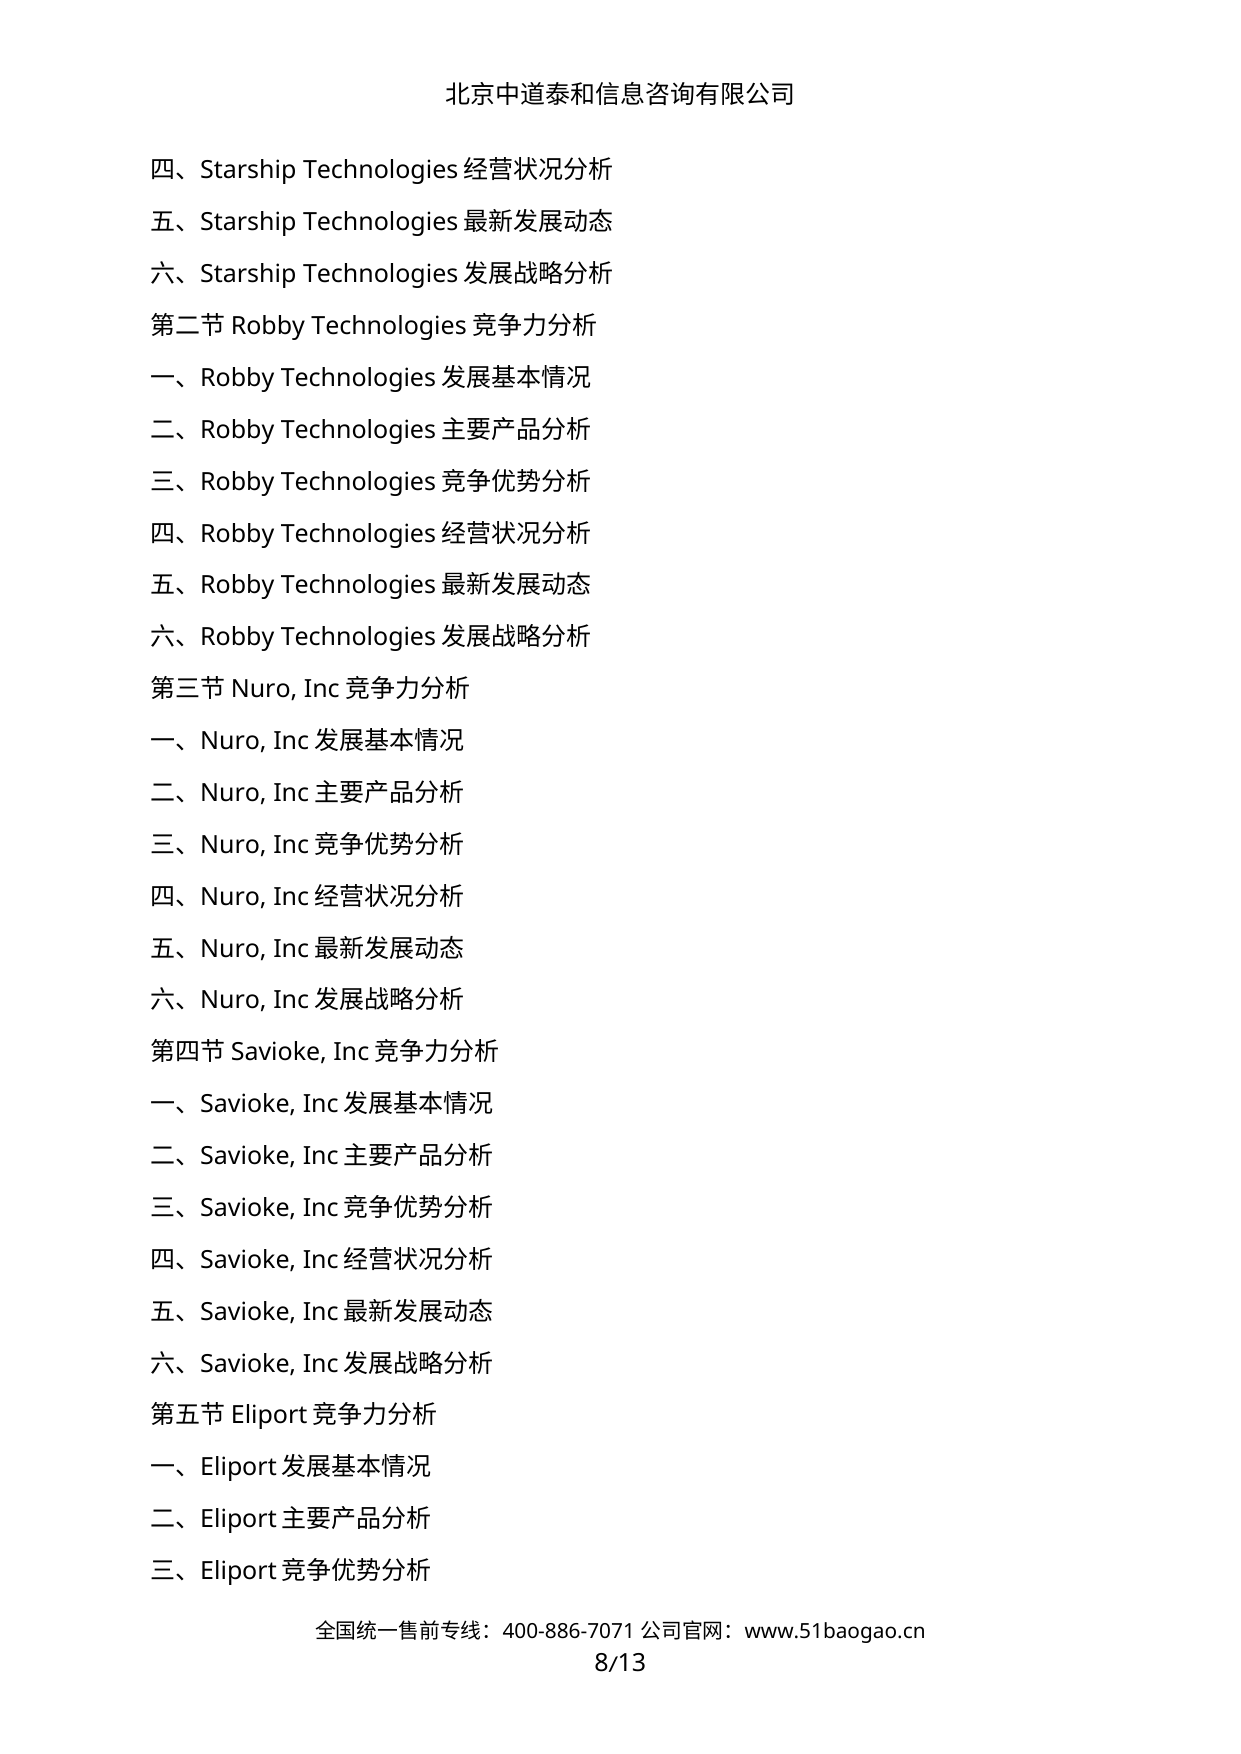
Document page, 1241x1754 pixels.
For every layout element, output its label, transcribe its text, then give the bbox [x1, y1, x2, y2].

text 二、Eliport主要产品分析 [150, 1499, 1090, 1535]
text 四、Robby Technologies经营状况分析 [150, 513, 1090, 549]
text 四、Savioke, Inc经营状况分析 [150, 1239, 1090, 1276]
text 二、Savioke, Inc主要产品分析 [150, 1136, 1090, 1172]
text 第五节 Eliport竞争力分析 [150, 1395, 1090, 1431]
text 第三节 Nuro, Inc竞争力分析 [150, 669, 1090, 705]
text 三、Robby Technologies竞争优势分析 [150, 461, 1090, 497]
text 四、Nuro, Inc经营状况分析 [150, 876, 1090, 912]
text 三、Savioke, Inc竞争优势分析 [150, 1187, 1090, 1224]
text 五、Nuro, Inc最新发展动态 [150, 928, 1090, 964]
text 二、Robby Technologies主要产品分析 [150, 409, 1090, 446]
text 五、Starship Technologies最新发展动态 [150, 202, 1090, 238]
text 三、Eliport竞争优势分析 [150, 1551, 1090, 1587]
text 第二节 Robby Technologies竞争力分析 [150, 306, 1090, 342]
text 六、Robby Technologies发展战略分析 [150, 617, 1090, 653]
text 一、Nuro, Inc发展基本情况 [150, 721, 1090, 757]
text 四、Starship Technologies经营状况分析 [150, 150, 1090, 186]
text 五、Robby Technologies最新发展动态 [150, 565, 1090, 601]
text 一、Robby Technologies发展基本情况 [150, 357, 1090, 394]
text 二、Nuro, Inc主要产品分析 [150, 772, 1090, 809]
text 五、Savioke, Inc最新发展动态 [150, 1291, 1090, 1327]
text 一、Savioke, Inc发展基本情况 [150, 1084, 1090, 1120]
text 六、Nuro, Inc发展战略分析 [150, 980, 1090, 1016]
text 六、Savioke, Inc发展战略分析 [150, 1343, 1090, 1379]
text 一、Eliport发展基本情况 [150, 1447, 1090, 1483]
text 六、Starship Technologies发展战略分析 [150, 254, 1090, 290]
text 第四节 Savioke, Inc竞争力分析 [150, 1032, 1090, 1068]
text 三、Nuro, Inc竞争优势分析 [150, 824, 1090, 861]
